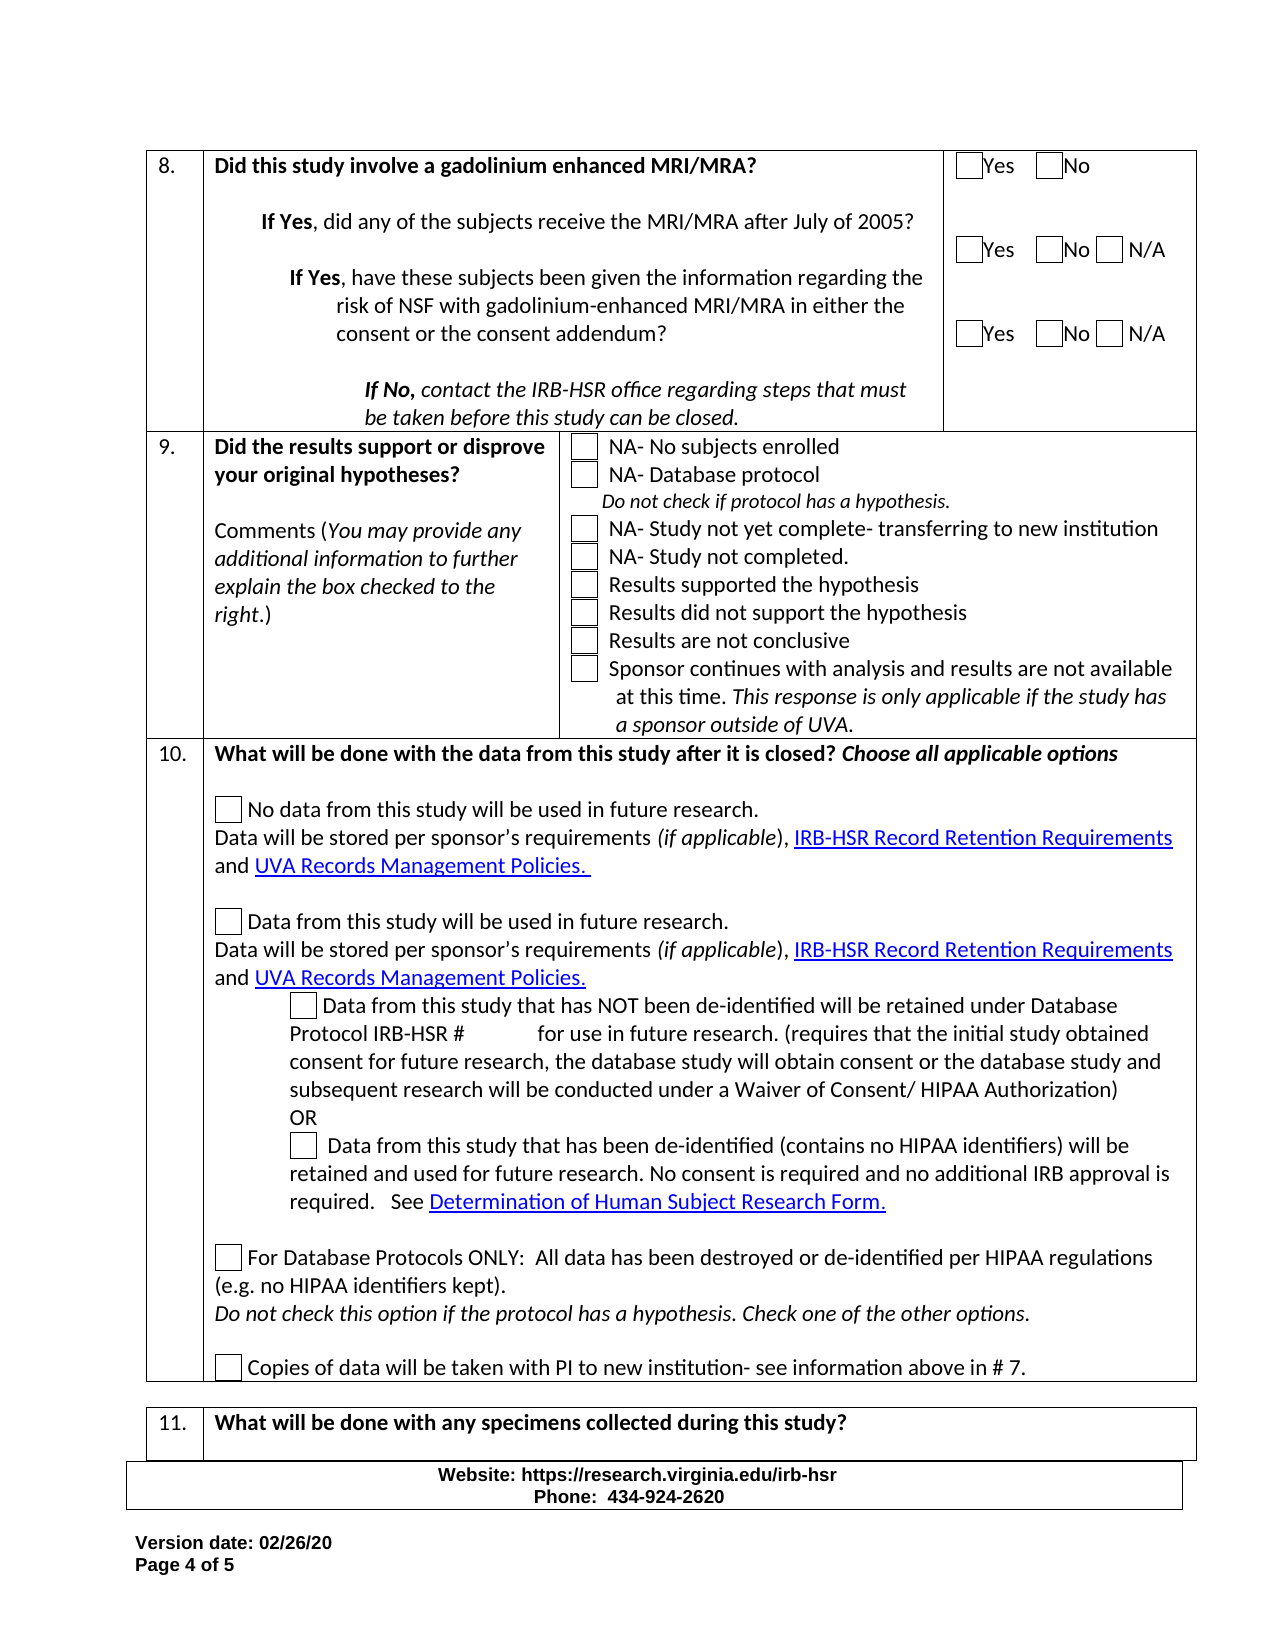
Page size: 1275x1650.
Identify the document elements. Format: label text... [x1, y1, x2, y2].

table_cell What will be done with the data from this study after it is closed? Choose all applicable options No data from this study will be used in future research. Data will be stored per sponsor’s requirements (if applicable), IRB-HSR Record Retention Requirements and UVA Records Management Policies. Data from this study will be used in future research. Data will be stored per sponsor’s requirements (if applicable), IRB-HSR Record Retention Requirements and UVA Records Management Policies. Data from this study that has NOT been de-identified will be retained under Database Protocol IRB-HSR # for use in future research. (requires that the initial study obtained consent for future research, the database study will obtain consent or the database study and subsequent research will be conducted under a Waiver of Consent/ HIPAA Authorization) OR Data from this study that has been de-identified (contains no HIPAA identifiers) will be retained and used for future research. No consent is required and no additional IRB approval is required. See Determination of Human Subject Research Form. For Database Protocols ONLY: All data has been destroyed or de-identified per HIPAA regulations (e.g. no HIPAA identifiers kept). Do not check this option if the protocol has a hypothesis. Check one of the other options. Copies of data will be taken with PI to new institution- see information above in # 7. [204, 739, 1196, 1381]
table_header 8. [147, 151, 203, 431]
table_cell NA- No subjects enrolled NA- Database protocol Do not check if protocol has a hypothesis. NA- Study not yet complete- transferring to new institution NA- Study not completed. Results supported the hypothesis Results did not support the hypothesis Results are not conclusive Sponsor continues with analysis and results are not available at this time. This response is only applicable if the study has a sponsor outside of UVA. [560, 432, 1196, 738]
table_cell 10. [147, 739, 203, 1381]
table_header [204, 1408, 1196, 1460]
table_cell Did the results support or disprove your original hypotheses? Comments (You may provide any additional information to further explain the box checked to the right.) [204, 432, 559, 738]
table_cell 9. [147, 432, 203, 738]
table_header 11. [147, 1408, 203, 1460]
table_header Yes No Yes No N/A Yes No N/A [944, 151, 1196, 431]
table_header Did this study involve a gadolinium enhanced MRI/MRA? If Yes, did any of the subjects receive the MRI/MRA after July of 2005? If Yes, have these subjects been given the information regarding the risk of NSF with gadolinium-enhanced /MRA in either the consent or the consent addendum? If No, contact the IRB-HSR office regarding steps that must be taken before this study can be closed. [204, 151, 943, 431]
